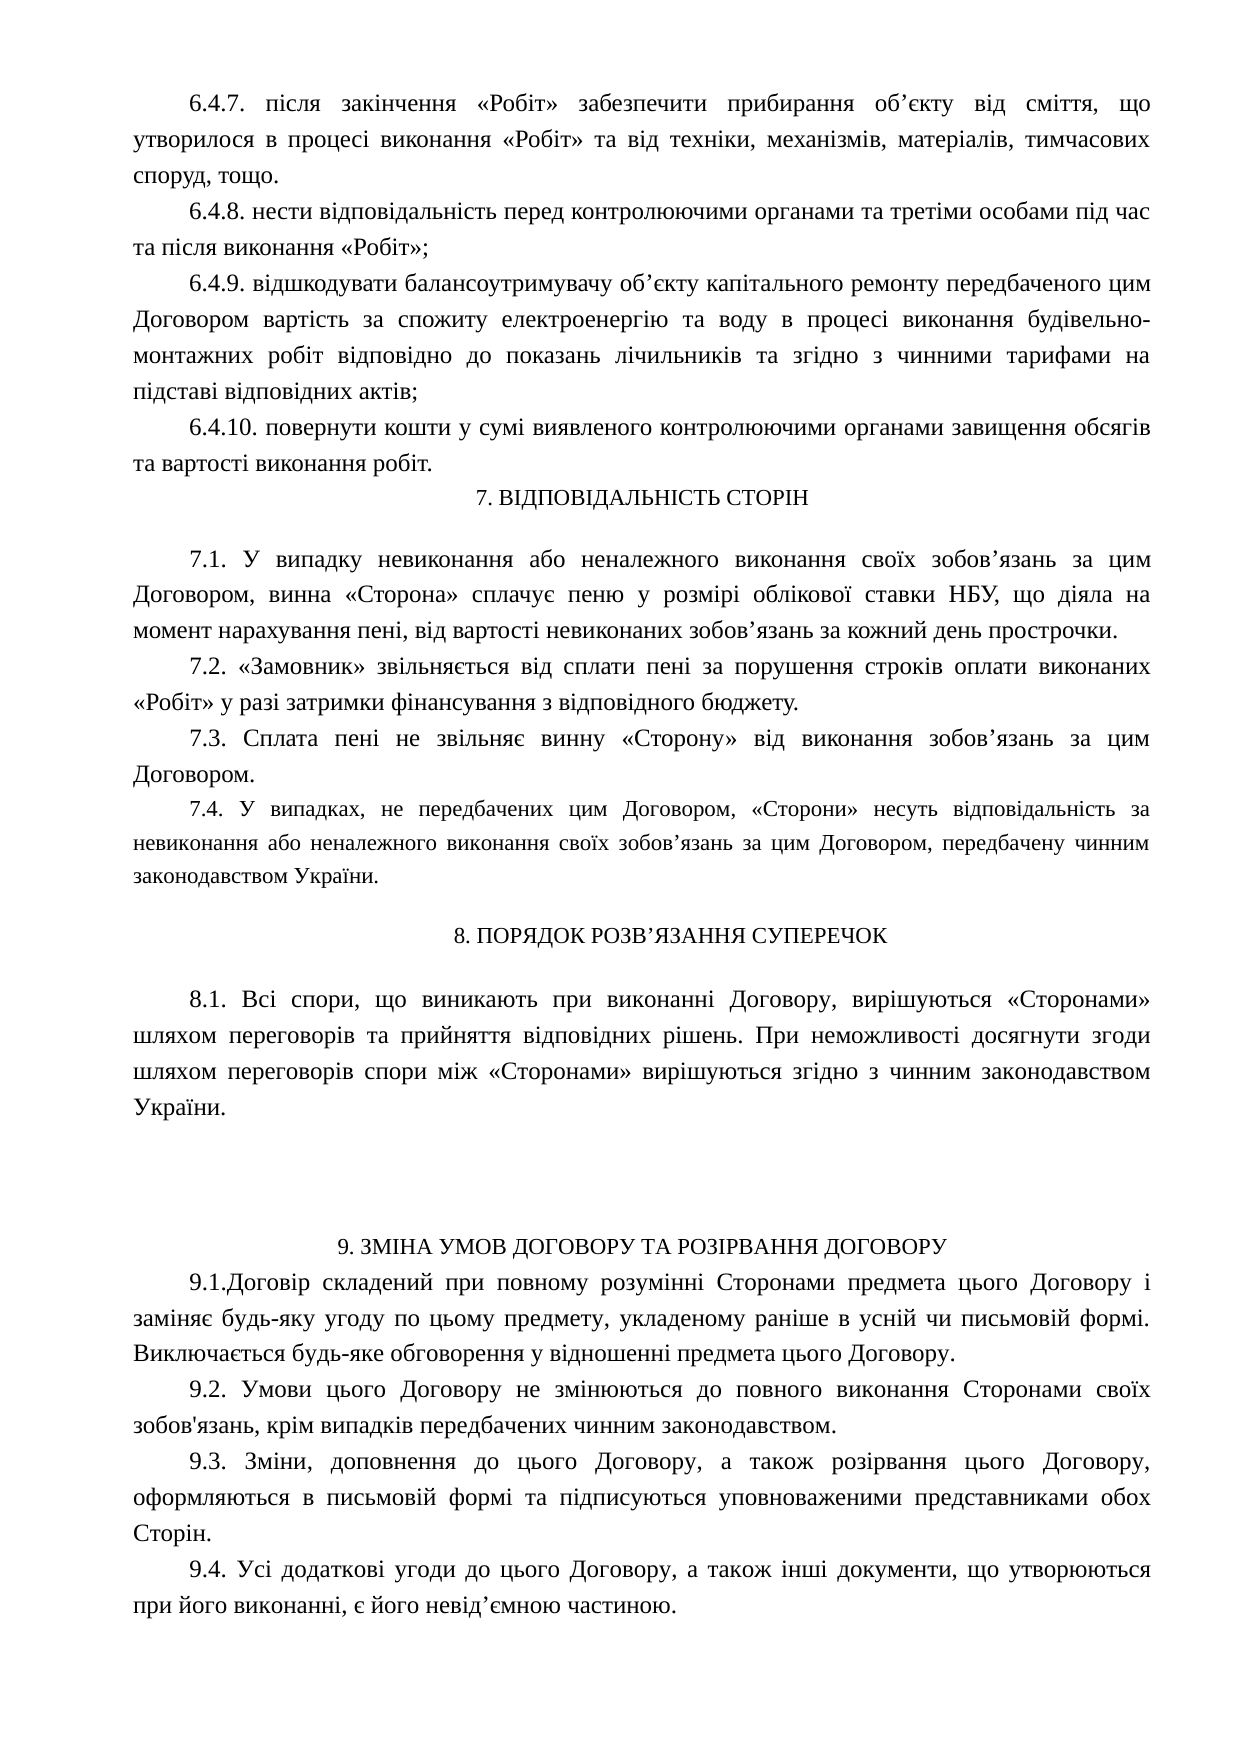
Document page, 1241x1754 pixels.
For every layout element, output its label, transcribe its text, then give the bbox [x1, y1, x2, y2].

text 9.4. Усі додаткові угоди до цього Договору, а також інші документи, що утворюються при його виконанні, є його невід’ємною частиною. [133, 1554, 1152, 1626]
text 7. ВІДПОВІДАЛЬНІСТЬ СТОРІН [133, 484, 1152, 517]
text 6.4.8. нести відповідальність перед контролюючими органами та третіми особами під час та після виконання «Робіт»; [133, 196, 1152, 268]
text 7.1. У випадку невиконання або неналежного виконання своїх зобов’язань за цим Договором, винна «Сторона» сплачує пеню у розмірі облікової ставки НБУ, що діяла на момент нарахування пені, від вартості невиконаних зобов’язань за кожний день прострочки. [133, 544, 1152, 651]
text 9.3. Зміни, доповнення до цього Договору, а також розірвання цього Договору, оформляються в письмовій формі та підписуються уповноваженими представниками обох Сторін. [133, 1446, 1152, 1554]
text 6.4.9. відшкодувати балансоутримувачу об’єкту капітального ремонту передбаченого цим Договором вартість за спожиту електроенергію та воду в процесі виконання будівельно-монтажних робіт відповідно до показань лічильників та згідно з чинними тарифами на підставі відповідних актів; [133, 268, 1152, 412]
text 9.1.Договір складений при повному розумінні Сторонами предмета цього Договору і заміняє будь-яку угоду по цьому предмету, укладеному раніше в усній чи письмовій формі. Виключається будь-яке обговорення у відношенні предмета цього Договору. [133, 1267, 1152, 1374]
text 6.4.7. після закінчення «Робіт» забезпечити прибирання об’єкту від сміття, що утворилося в процесі виконання «Робіт» та від техніки, механізмів, матеріалів, тимчасових споруд, тощо. [133, 88, 1152, 196]
text 8.1. Всі спори, що виникають при виконанні Договору, вирішуються «Сторонами» шляхом переговорів та прийняття відповідних рішень. При неможливості досягнути згоди шляхом переговорів спори між «Сторонами» вирішуються згідно з чинним законодавством України. [133, 984, 1152, 1128]
text 7.3. Сплата пені не звільняє винну «Сторону» від виконання зобов’язань за цим Договором. [133, 723, 1152, 795]
text 8. ПОРЯДОК РОЗВ’ЯЗАННЯ СУПЕРЕЧОК [133, 922, 1152, 955]
text 9.2. Умови цього Договору не змінюються до повного виконання Сторонами своїх зобов'язань, крім випадків передбачених чинним законодавством. [133, 1374, 1152, 1446]
text 9. ЗМІНА УМОВ ДОГОВОРУ ТА РОЗІРВАННЯ ДОГОВОРУ [133, 1233, 1152, 1267]
text 7.4. У випадках, не передбачених цим Договором, «Сторони» несуть відповідальність за невиконання або неналежного виконання своїх зобов’язань за цим Договором, передбачену чинним законодавством України. [133, 795, 1152, 896]
text 7.2. «Замовник» звільняється від сплати пені за порушення строків оплати виконаних «Робіт» у разі затримки фінансування з відповідного бюджету. [133, 651, 1152, 723]
text 6.4.10. повернути кошти у сумі виявленого контролюючими органами завищення обсягів та вартості виконання робіт. [133, 412, 1152, 484]
